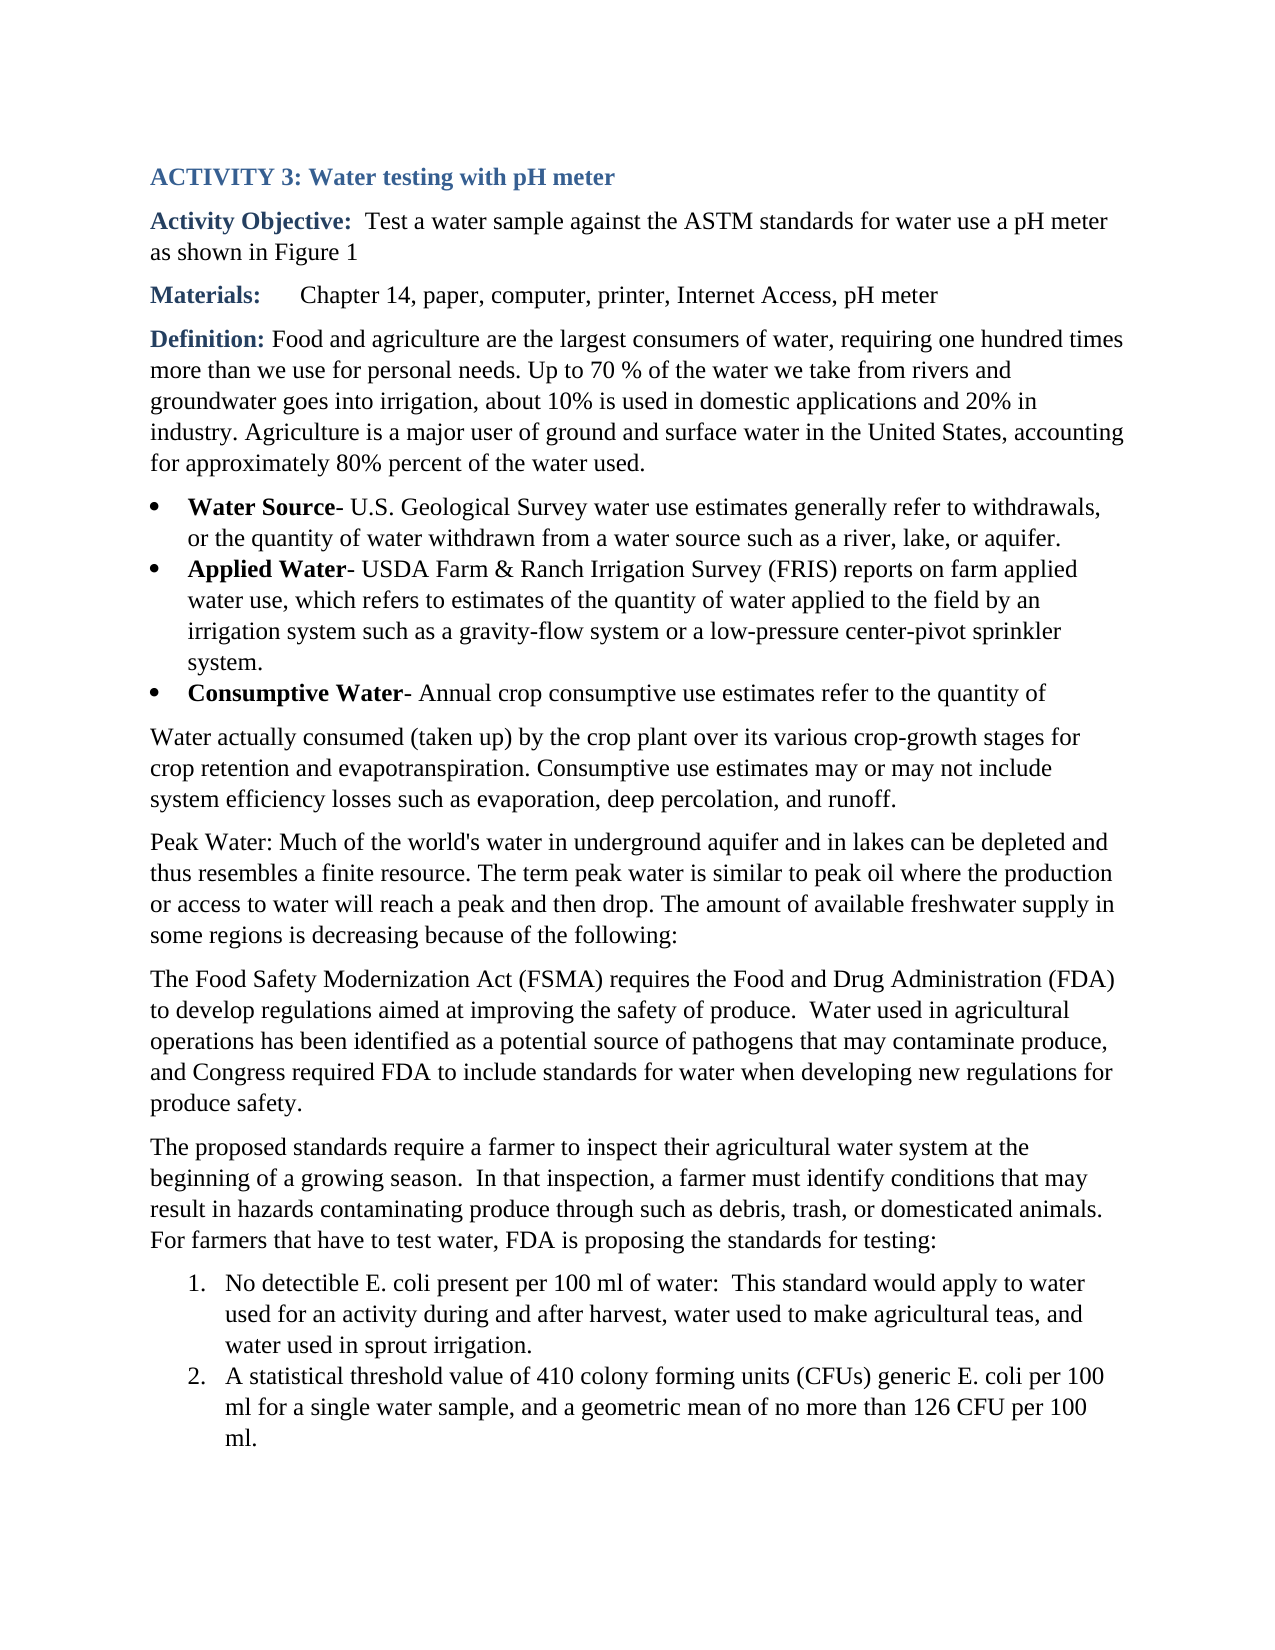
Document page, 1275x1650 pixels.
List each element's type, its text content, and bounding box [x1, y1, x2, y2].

list Consumptive Water- Annual crop consumptive use estimates refer to the quantity of [150, 678, 1125, 707]
text Materials: Chapter 14, paper, computer, printer, Internet Access, pH meter [150, 281, 1125, 309]
list Applied Water- USDA Farm & Ranch Irrigation Survey (FRIS) reports on farm applied water use, which refers to estimates of the quantity of water applied to the field by an irrigation system such as a gravity-flow system or a low-pressure center-pivot sprinkler system. [150, 554, 1125, 676]
text Definition: Food and agriculture are the largest consumers of water, requiring one hundred times more than we use for personal needs. Up to 70 % of the water we take from rivers and groundwater goes into irrigation, about 10% is used in domestic applications and 20% in industry. Agriculture is a major user of ground and surface water in the United States, accounting for approximately 80% percent of the water used. [150, 324, 1125, 477]
text The Food Safety Modernization Act (FSMA) requires the Food and Drug Administration (FDA) to develop regulations aimed at improving the safety of produce. Water used in agricultural operations has been identified as a potential source of pathogens that may contaminate produce, and Congress required FDA to include standards for water when developing new regulations for produce safety. [150, 964, 1125, 1117]
text Water actually consumed (taken up) by the crop plant over its various crop-growth stages for crop retention and evapotranspiration. Consumptive use estimates may or may not include system efficiency losses such as evaporation, deep percolation, and runoff. [150, 722, 1125, 812]
list No detectible E. coli present per 100 ml of water: This standard would apply to water used for an activity during and after harvest, water used to make agricultural teas, and water used in sprout irrigation. [187, 1268, 1125, 1359]
text Activity Objective: Test a water sample against the ASTM standards for water use a pH meter as shown in Figure 1 [150, 206, 1125, 266]
text The proposed standards require a farmer to inspect their agricultural water system at the beginning of a growing season. In that inspection, a farmer must identify conditions that may result in hazards contaminating produce through such as debris, trash, or domesticated animals. For farmers that have to test water, FDA is proposing the standards for testing: [150, 1132, 1125, 1253]
subtitle ACTIVITY 3: Water testing with pH meter [150, 162, 1125, 191]
list Water Source- U.S. Geological Survey water use estimates generally refer to withdrawals, or the quantity of water withdrawn from a water source such as a river, lake, or aquifer. [150, 492, 1125, 552]
text Peak Water: Much of the world's water in underground aquifer and in lakes can be depleted and thus resembles a finite resource. The term peak water is similar to peak oil where the production or access to water will reach a peak and then drop. The amount of available freshwater supply in some regions is decreasing because of the following: [150, 827, 1125, 949]
list A statistical threshold value of 410 colony forming units (CFUs) generic E. coli per 100 ml for a single water sample, and a geometric mean of no more than 126 CFU per 100 ml. [187, 1361, 1125, 1452]
